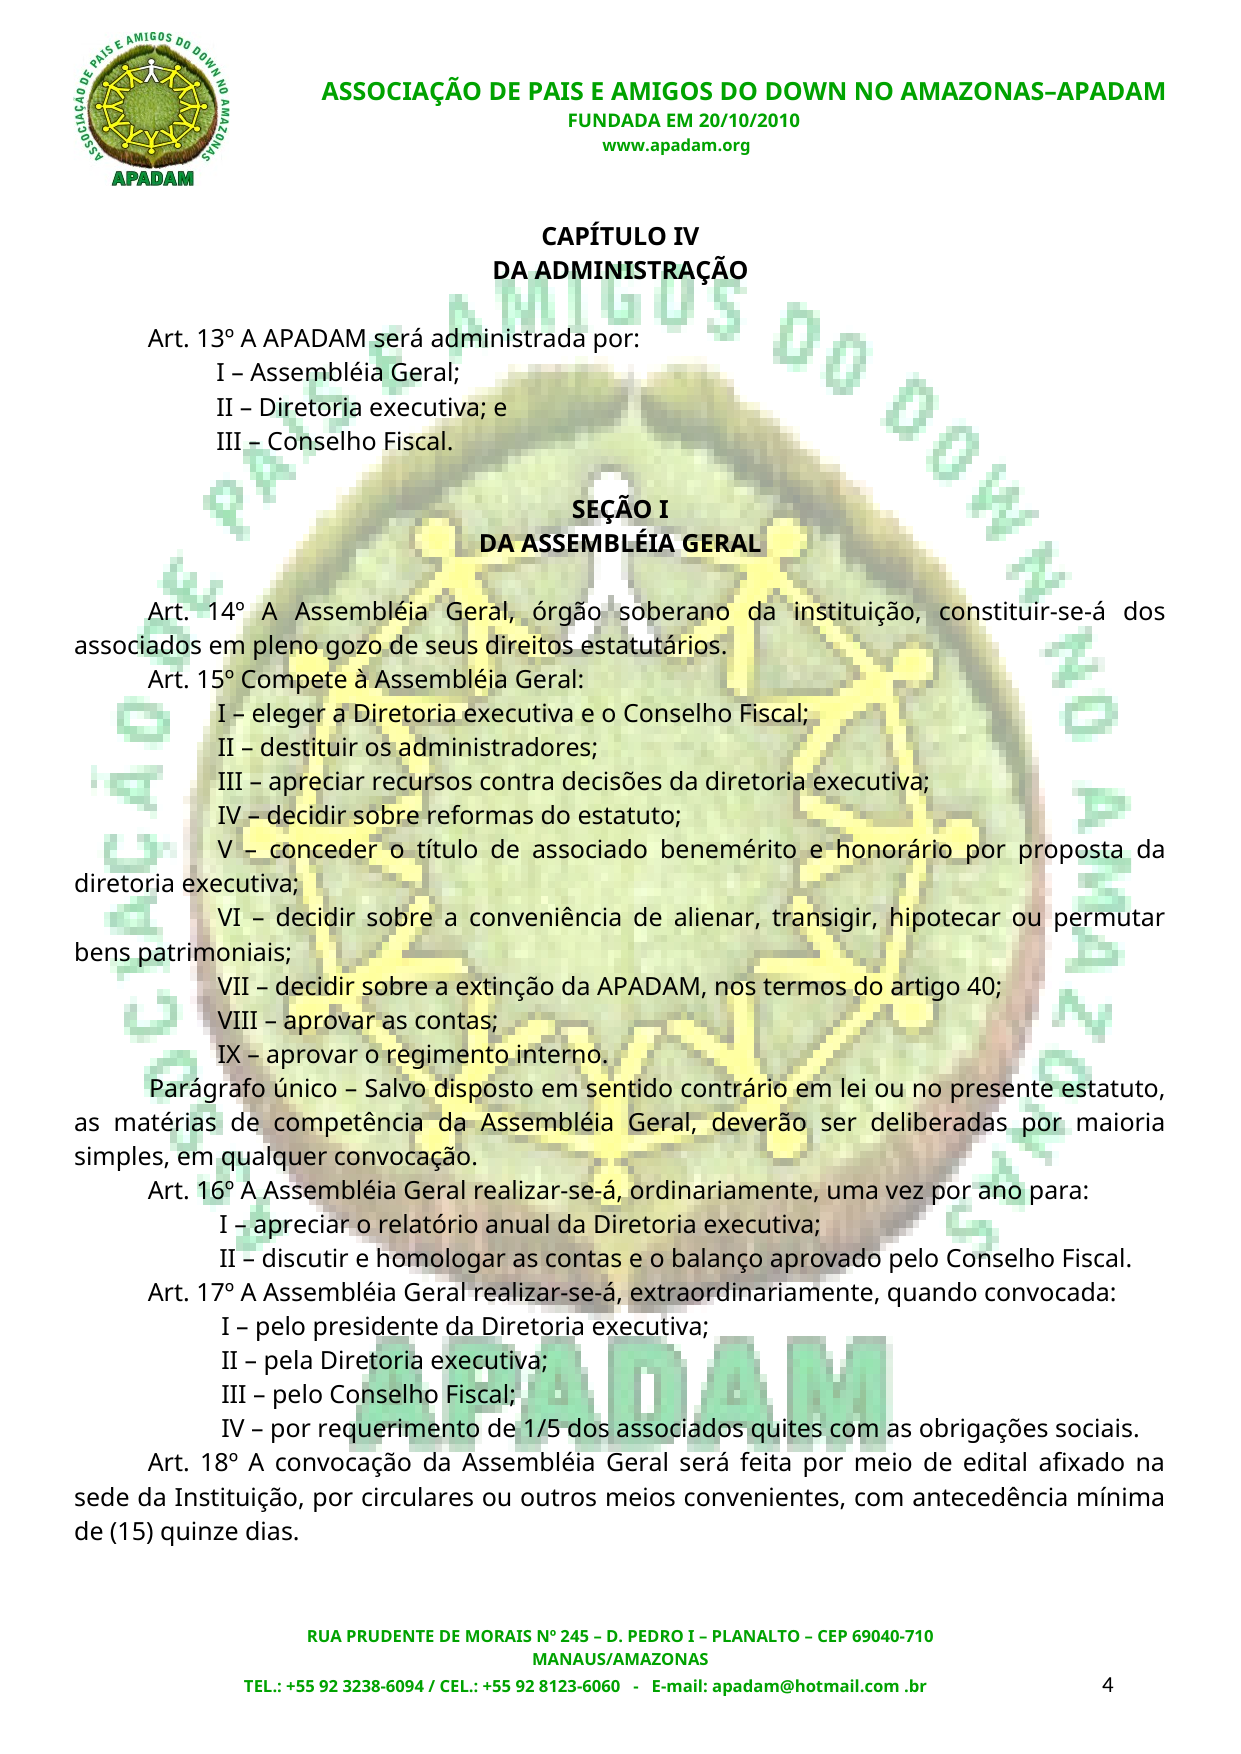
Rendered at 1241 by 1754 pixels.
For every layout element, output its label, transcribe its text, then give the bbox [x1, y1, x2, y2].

text II – pela Diretoria executiva; [74, 1343, 1167, 1377]
text DA ASSEMBLÉIA GERAL [74, 525, 1167, 559]
text III – pelo Conselho Fiscal; [74, 1377, 1167, 1411]
text I – Assembléia Geral; [74, 355, 1167, 389]
text Art. 14º A Assembléia Geral, órgão soberano da instituição, constituir-se-á dos associados em pleno gozo de seus direitos estatutários. [74, 593, 1167, 662]
text I – apreciar o relatório anual da Diretoria executiva; [74, 1207, 1167, 1241]
text II – Diretoria executiva; e [74, 389, 1167, 423]
text Art. 17º A Assembléia Geral realizar-se-á, extraordinariamente, quando convocada: [74, 1275, 1167, 1309]
text VII – decidir sobre a extinção da APADAM, nos termos do artigo 40; [74, 968, 1167, 1002]
text III – apreciar recursos contra decisões da diretoria executiva; [74, 764, 1167, 798]
text DA ADMINISTRAÇÃO [74, 253, 1167, 287]
text Art. 13º A APADAM será administrada por: [74, 321, 1167, 355]
picture [91, 287, 1132, 321]
text SEÇÃO I [74, 491, 1167, 525]
text II – destituir os administradores; [74, 730, 1167, 764]
text Parágrafo único – Salvo disposto em sentido contrário em lei ou no presente estatuto, as matérias de competência da Assembléia Geral, deverão ser deliberadas por maioria simples, em qualquer convocação. [74, 1070, 1167, 1173]
picture [91, 559, 1132, 593]
text II – discutir e homologar as contas e o balanço aprovado pelo Conselho Fiscal. [74, 1241, 1167, 1275]
text Art. 15º Compete à Assembléia Geral: [74, 662, 1167, 696]
text Art. 18º A convocação da Assembléia Geral será feita por meio de edital afixado na sede da Instituição, por circulares ou outros meios convenientes, com antecedência mínima de (15) quinze dias. [74, 1445, 1167, 1547]
text I – eleger a Diretoria executiva e o Conselho Fiscal; [74, 696, 1167, 730]
text IV – decidir sobre reformas do estatuto; [74, 798, 1167, 832]
text III – Conselho Fiscal. [74, 423, 1167, 457]
text VIII – aprovar as contas; [74, 1002, 1167, 1036]
picture [73, 32, 230, 186]
picture [91, 457, 1132, 491]
text CAPÍTULO IV [74, 219, 1167, 253]
text IV – por requerimento de 1/5 dos associados quites com as obrigações sociais. [74, 1411, 1167, 1445]
text I – pelo presidente da Diretoria executiva; [74, 1309, 1167, 1343]
text VI – decidir sobre a conveniência de alienar, transigir, hipotecar ou permutar bens patrimoniais; [74, 900, 1167, 968]
text IX – aprovar o regimento interno. [74, 1036, 1167, 1070]
text Art. 16º A Assembléia Geral realizar-se-á, ordinariamente, uma vez por ano para: [74, 1173, 1167, 1207]
text V – conceder o título de associado benemérito e honorário por proposta da diretoria executiva; [74, 832, 1167, 900]
